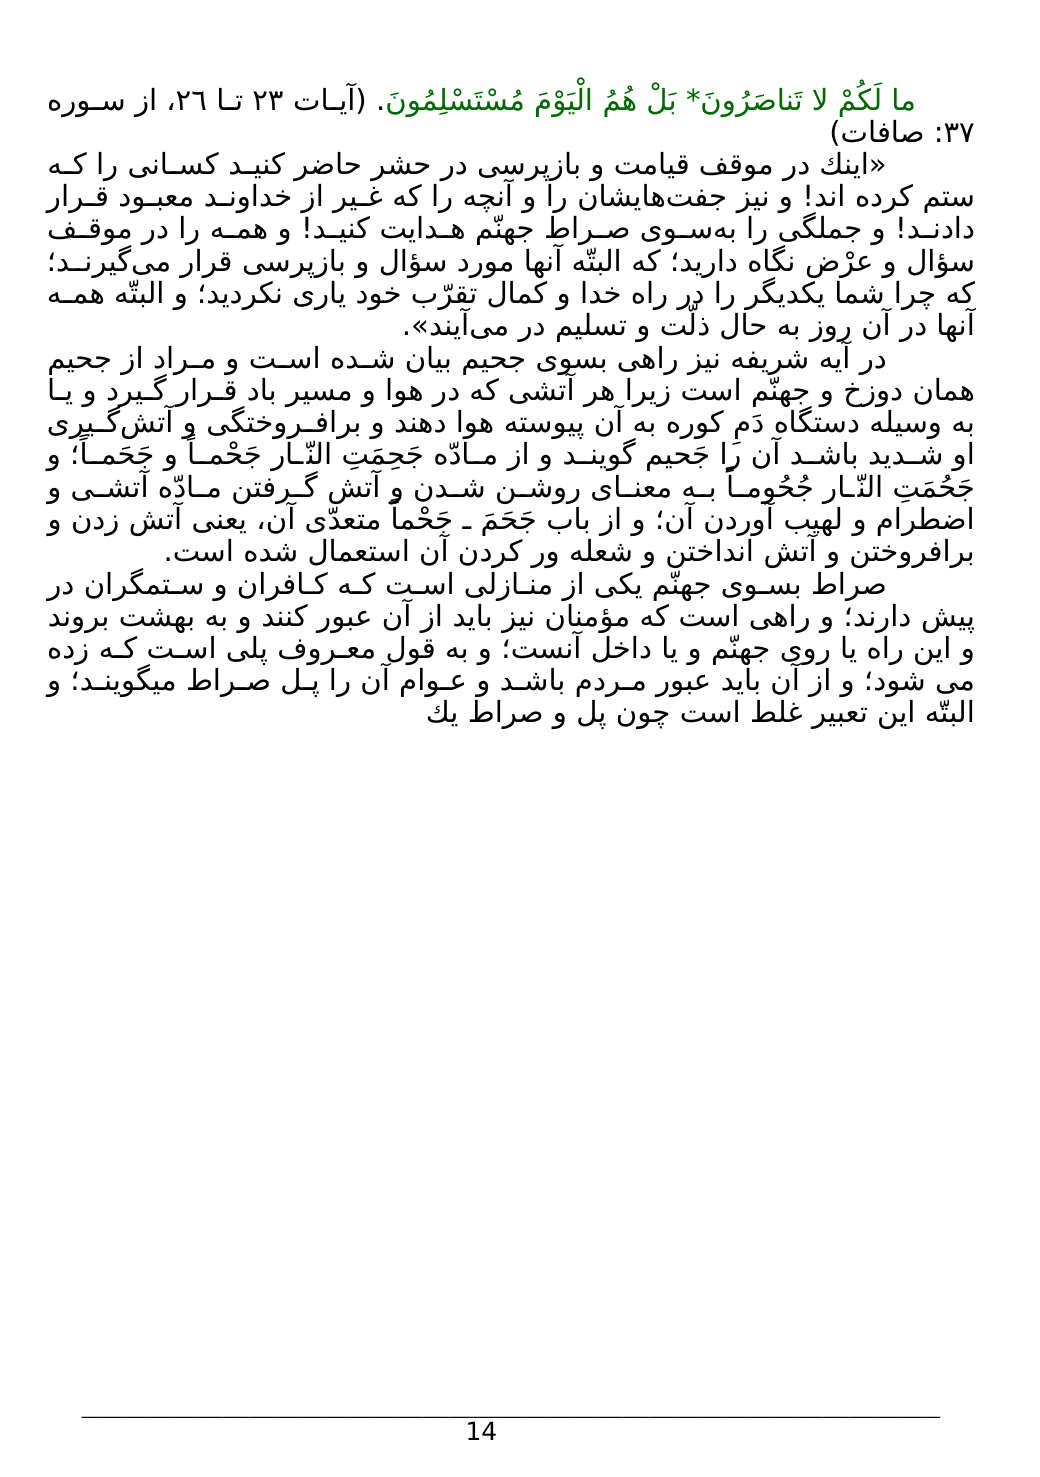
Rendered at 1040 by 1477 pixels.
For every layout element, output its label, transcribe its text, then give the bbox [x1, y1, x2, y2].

text در آیه شریفه نیز راهى بسوى جحیم بیان شده است و مراد از جحیم همان دوزخ و جهنّم است زیرا هر آتشى كه در هوا و مسیر باد قرار گیرد و یا به وسیله دستگاه دَمِ كوره به آن پیوسته هوا دهند و برافروختگى و آتش‌گیرى او شدید باشد آن را جَحیم گویند و از مادّه جَحِمَتِ النّار جَحْماً و جَحَماً؛ و جَحُمَتِ النّار جُحُوماً به معناى روشن شدن و آتش گرفتن مادّه آتشى و اضطرام و لهیب آوردن آن؛ و از باب‌ جَحَمَ ـ جَحْماً متعدّى آن، یعنى آتش زدن و برافروختن و آتش انداختن و شعله ور كردن آن استعمال شده است. [47, 342, 975, 568]
text «اینك در موقف قیامت و بازپرسى در حشر حاضر كنید كسانى را كه ستم كرده اند! و نیز جفت‌هایشان را و آنچه را كه غیر از خداوند معبود قرار دادند! و جملگى را به‌سوى صراط جهنّم هدایت كنید! و همه را در موقف سؤال و عرْض نگاه دارید؛ كه البتّه آنها مورد سؤال و بازپرسى قرار مى‌گیرند؛ كه چرا شما یكدیگر را در راه خدا و كمال تقرّب خود یارى نكردید؛ و البتّه همه آنها در آن روز به حال ذلّت و تسلیم در مى‌آیند». [47, 149, 975, 342]
text صراط بسوى جهنّم یكى از منازلى است كه كافران و ستمگران در پیش دارند؛ و راهى است كه مؤمنان نیز باید از آن عبور كنند و به بهشت بروند و این راه یا روى جهنّم و یا داخل آنست؛ و به قول معروف پلى است كه زده مى شود؛ و از آن باید عبور مردم باشد و عوام آن را پل صراط میگویند؛ و البتّه این تعبیر غلط است چون پل و صراط یك‌ [47, 568, 975, 730]
text ما لَكُمْ لا تَناصَرُونَ* بَلْ هُمُ الْيَوْمَ مُسْتَسْلِمُونَ‌. (آيات ٢٣ تا ٢٦، از سوره ٣٧: صافات) [47, 84, 975, 149]
